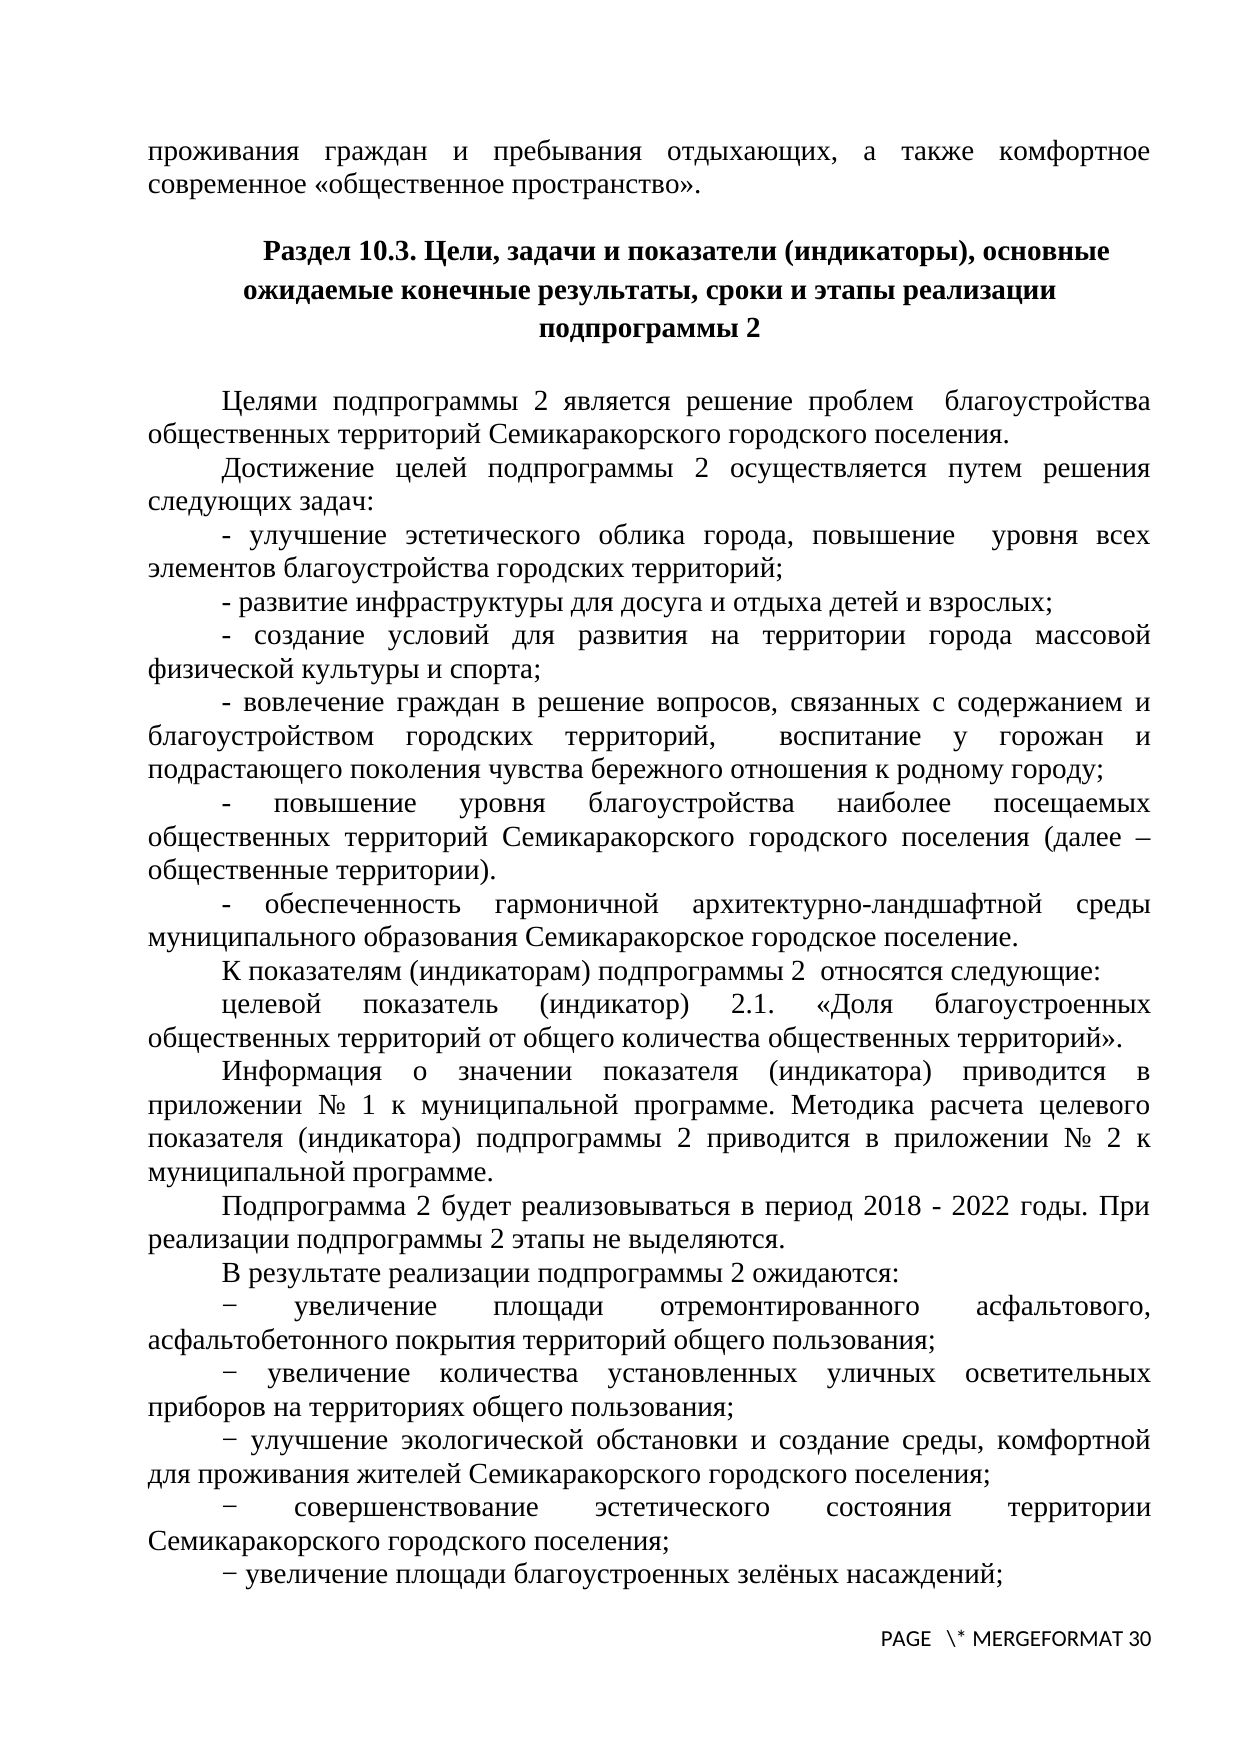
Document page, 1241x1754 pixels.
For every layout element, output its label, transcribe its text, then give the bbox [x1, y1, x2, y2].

text Достижение целей подпрограммы 2 осуществляется путем решения следующих задач: [148, 450, 1152, 517]
text В результате реализации подпрограммы 2 ожидаются: [148, 1255, 1152, 1288]
text Раздел 10.3. Цели, задачи и показатели (индикаторы), основные ожидаемые конечные результаты, сроки и этапы реализации подпрограммы 2 [148, 233, 1152, 344]
text - создание условий для развития на территории города массовой физической культуры и спорта; [148, 617, 1152, 684]
text - вовлечение граждан в решение вопросов, связанных с содержанием и благоустройством городских территорий, воспитание у горожан и подрастающего поколения чувства бережного отношения к родному городу; [148, 684, 1152, 785]
text Информация о значении показателя (индикатора) приводится в приложении № 1 к муниципальной программе. Методика расчета целевого показателя (индикатора) подпрограммы 2 приводится в приложении № 2 к муниципальной программе. [148, 1053, 1152, 1188]
text − совершенствование эстетического состояния территории Семикаракорского городского поселения; [148, 1489, 1152, 1557]
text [148, 133, 1152, 200]
text − улучшение экологической обстановки и создание среды, комфортной для проживания жителей Семикаракорского городского поселения; [148, 1422, 1152, 1489]
text − увеличение площади благоустроенных зелёных насаждений; [148, 1557, 1152, 1590]
text Подпрограмма 2 будет реализовываться в период 2018 - 2022 годы. При реализации подпрограммы 2 этапы не выделяются. [148, 1188, 1152, 1255]
text - улучшение эстетического облика города, повышение уровня всех элементов благоустройства городских территорий; [148, 517, 1152, 584]
text Целями подпрограммы 2 является решение проблем благоустройства общественных территорий Семикаракорского городского поселения. [148, 383, 1152, 450]
text - обеспеченность гармоничной архитектурно-ландшафтной среды муниципального образования Семикаракорское городское поселение. [148, 886, 1152, 953]
text К показателям (индикаторам) подпрограммы 2 относятся следующие: [148, 953, 1152, 986]
text целевой показатель (индикатор) 2.1. «Доля благоустроенных общественных территорий от общего количества общественных территорий». [148, 986, 1152, 1053]
text - развитие инфраструктуры для досуга и отдыха детей и взрослых; [148, 584, 1152, 617]
text - повышение уровня благоустройства наиболее посещаемых общественных территорий Семикаракорского городского поселения (далее – общественные территории). [148, 785, 1152, 886]
text − увеличение площади отремонтированного асфальтового, асфальтобетонного покрытия территорий общего пользования; [148, 1288, 1152, 1355]
text − увеличение количества установленных уличных осветительных приборов на территориях общего пользования; [148, 1355, 1152, 1422]
